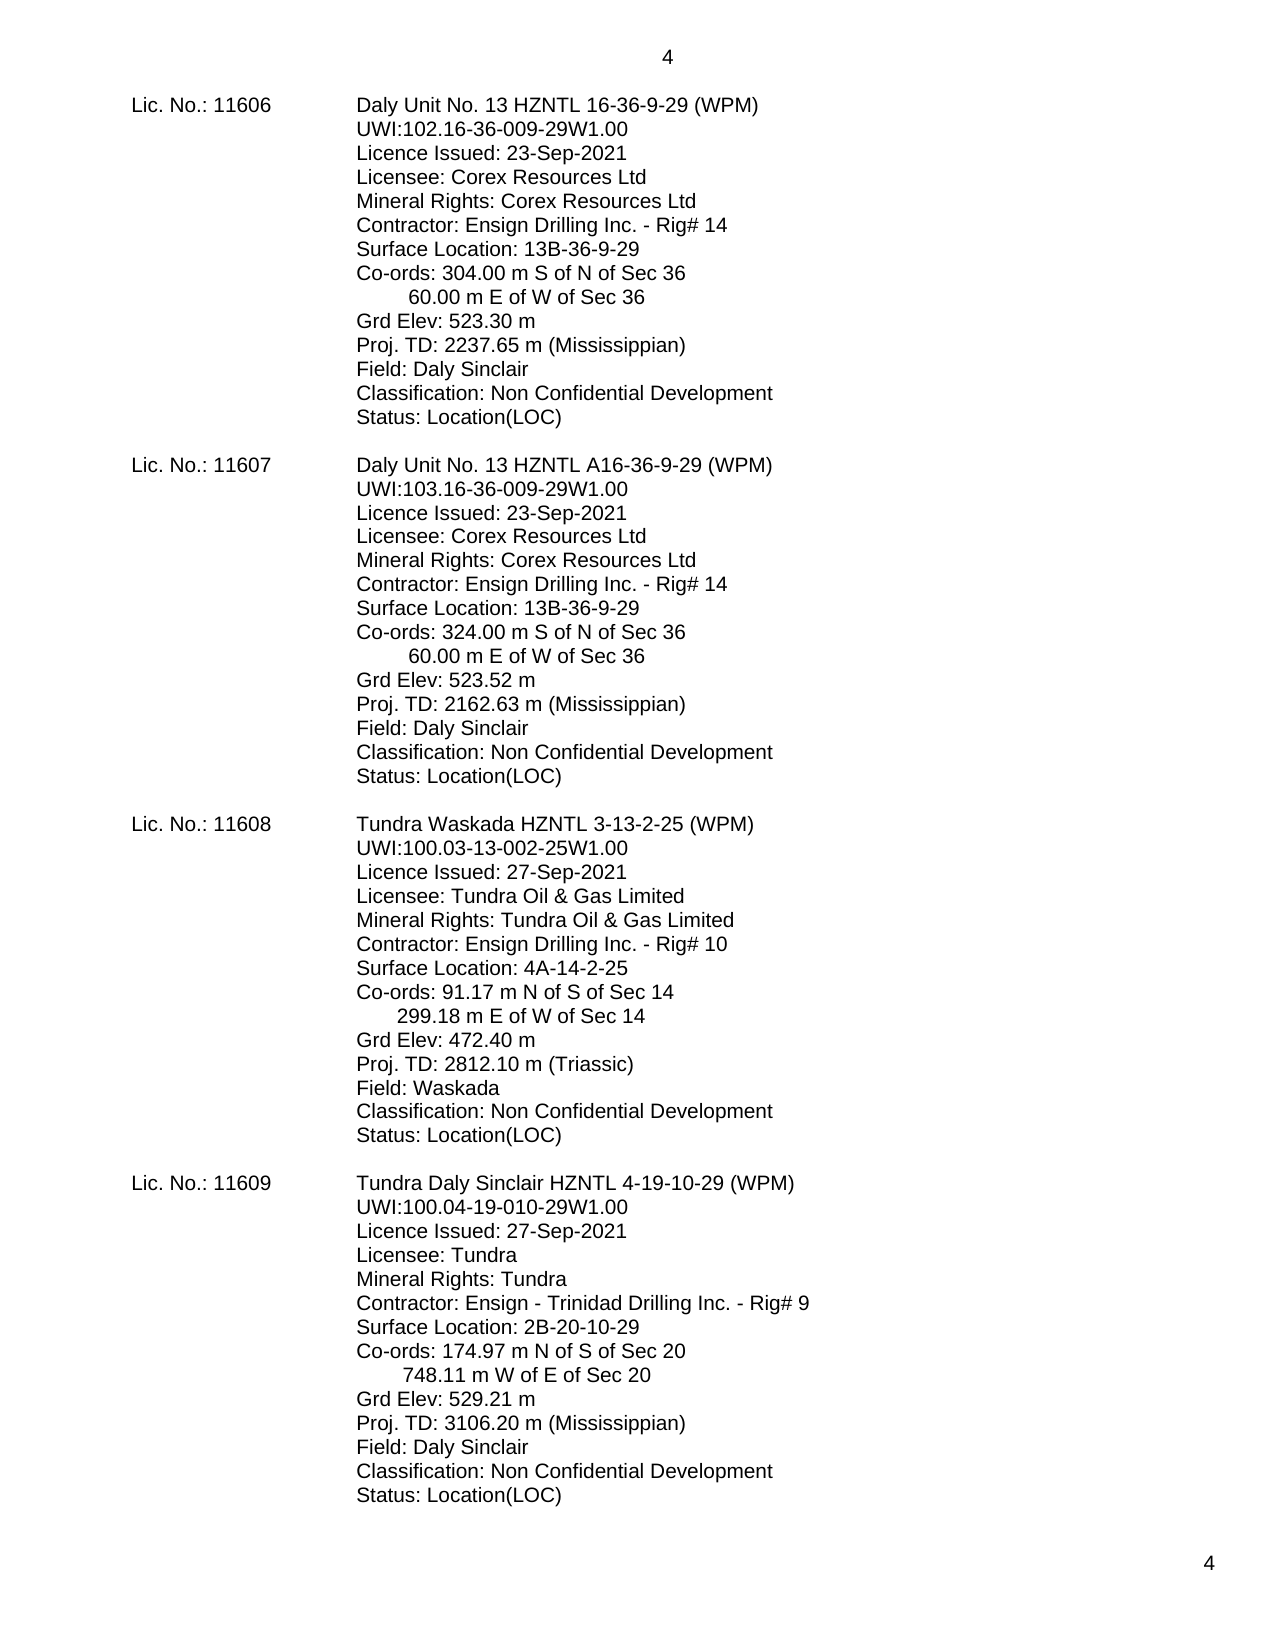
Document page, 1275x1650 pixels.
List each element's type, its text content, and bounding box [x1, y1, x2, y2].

table_cell Lic. No.: 11609 [120, 1171, 345, 1531]
table_cell Daly Unit No. 13 HZNTL 16-36-9-29 (WPM) UWI:102.16-36-009-29W1.00 Licence Issued: 23-Sep-2021 Licensee: Corex Resources Ltd Mineral Rights: Corex Resources Ltd Contractor: Ensign Drilling Inc. - Rig# 14 Surface Location: 13B-36-9-29 Co-ords: 304.00 m S of N of Sec 36 60.00 m E of W of Sec 36 Grd Elev: 523.30 m Proj. TD: 2237.65 m (Mississippian) Field: Daly Sinclair Classification: Non Confidential Development Status: Location(LOC) [345, 69, 1042, 452]
table_cell Daly Unit No. 13 HZNTL A16-36-9-29 (WPM) UWI:103.16-36-009-29W1.00 Licence Issued: 23-Sep-2021 Licensee: Corex Resources Ltd Mineral Rights: Corex Resources Ltd Contractor: Ensign Drilling Inc. - Rig# 14 Surface Location: 13B-36-9-29 Co-ords: 324.00 m S of N of Sec 36 60.00 m E of W of Sec 36 Grd Elev: 523.52 m Proj. TD: 2162.63 m (Mississippian) Field: Daly Sinclair Classification: Non Confidential Development Status: Location(LOC) [345, 453, 1042, 812]
table_cell Lic. No.: 11606 [120, 69, 345, 452]
table_cell Tundra Daly Sinclair HZNTL 4-19-10-29 (WPM) UWI:100.04-19-010-29W1.00 Licence Issued: 27-Sep-2021 Licensee: Tundra Mineral Rights: Tundra Contractor: Ensign - Trinidad Drilling Inc. - Rig# 9 Surface Location: 2B-20-10-29 Co-ords: 174.97 m N of S of Sec 20 748.11 m W of E of Sec 20 Grd Elev: 529.21 m Proj. TD: 3106.20 m (Mississippian) Field: Daly Sinclair Classification: Non Confidential Development Status: Location(LOC) [345, 1171, 1042, 1531]
table_cell Lic. No.: 11608 [120, 812, 345, 1171]
table_cell Lic. No.: 11607 [120, 453, 345, 812]
table_cell Tundra Waskada HZNTL 3-13-2-25 (WPM) UWI:100.03-13-002-25W1.00 Licence Issued: 27-Sep-2021 Licensee: Tundra Oil & Gas Limited Mineral Rights: Tundra Oil & Gas Limited Contractor: Ensign Drilling Inc. - Rig# 10 Surface Location: 4A-14-2-25 Co-ords: 91.17 m N of S of Sec 14 299.18 m E of W of Sec 14 Grd Elev: 472.40 m Proj. TD: 2812.10 m (Triassic) Field: Waskada Classification: Non Confidential Development Status: Location(LOC) [345, 812, 1042, 1171]
